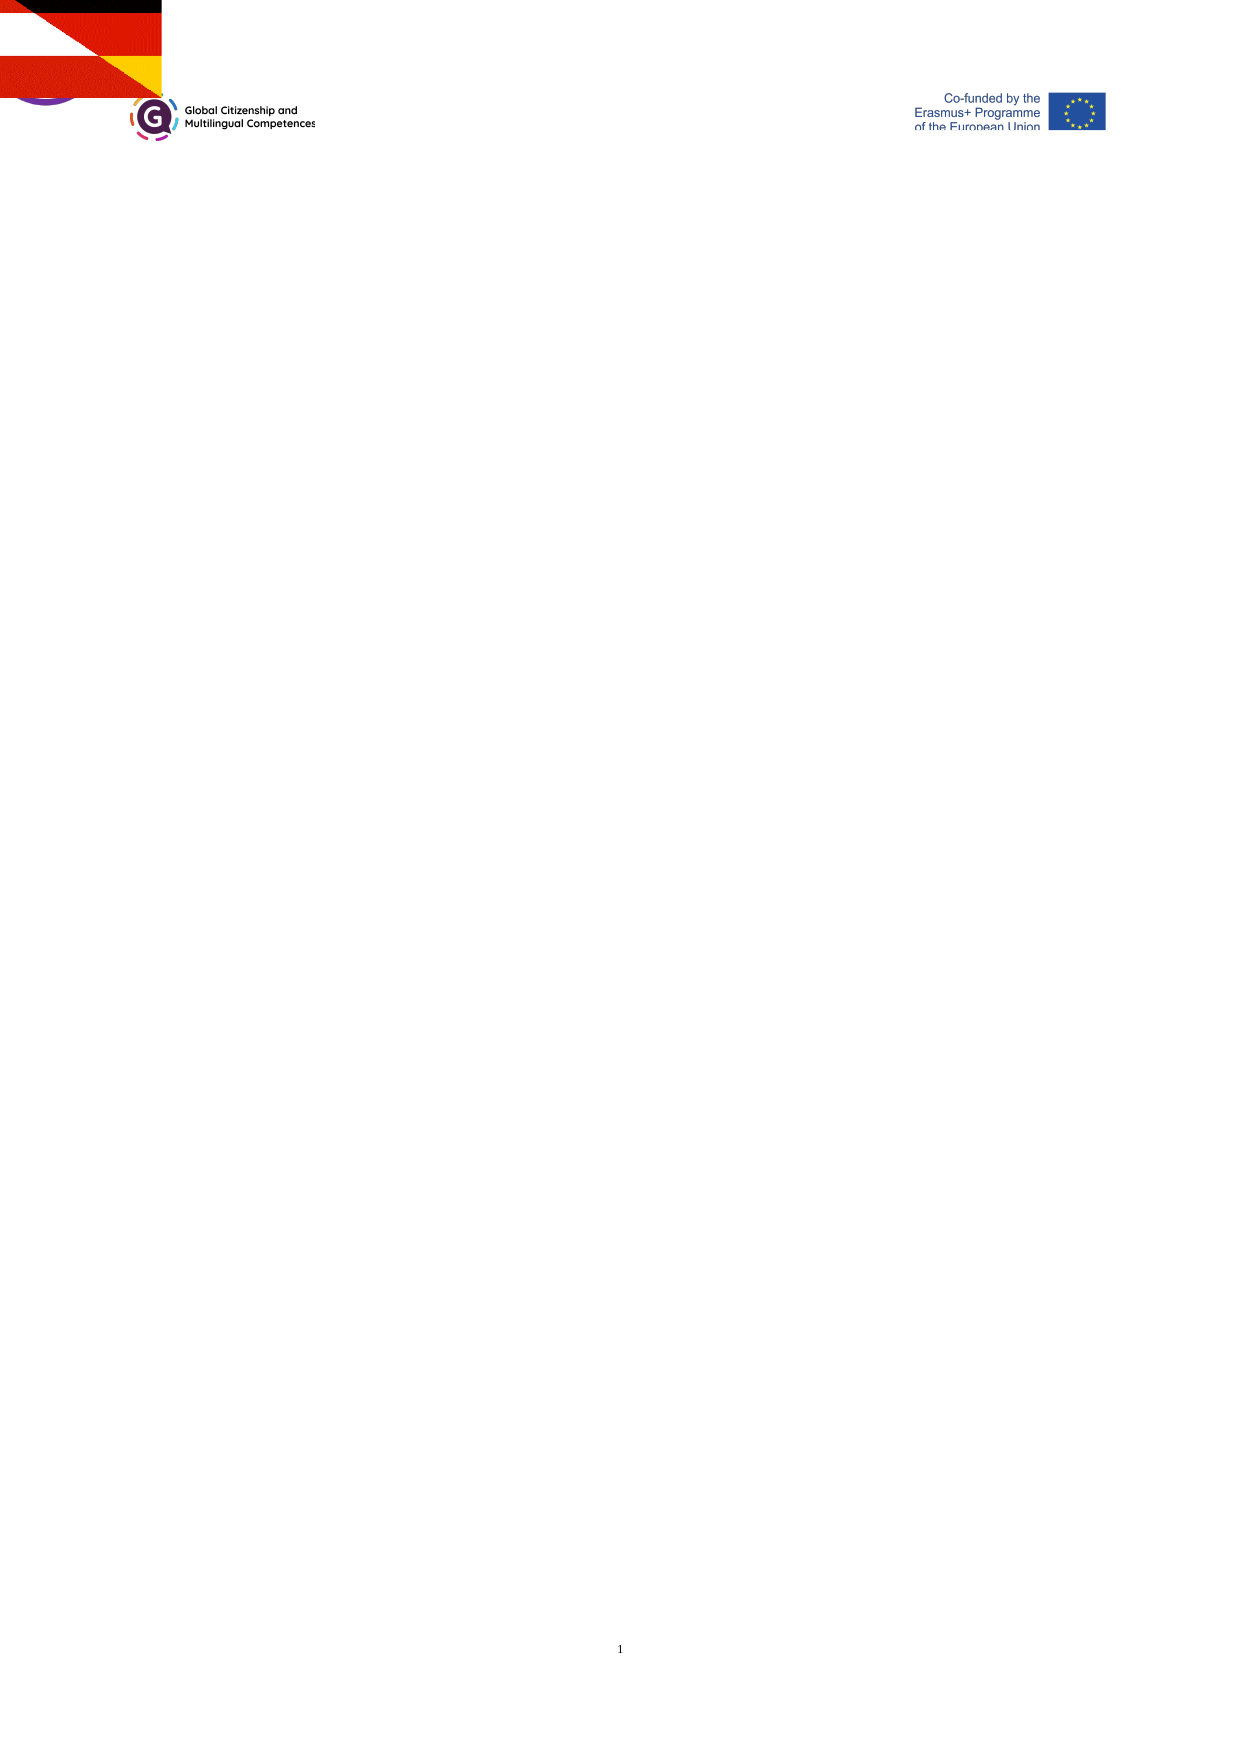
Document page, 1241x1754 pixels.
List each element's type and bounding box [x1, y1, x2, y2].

picture [0, 0, 315, 141]
picture [915, 92, 1106, 131]
